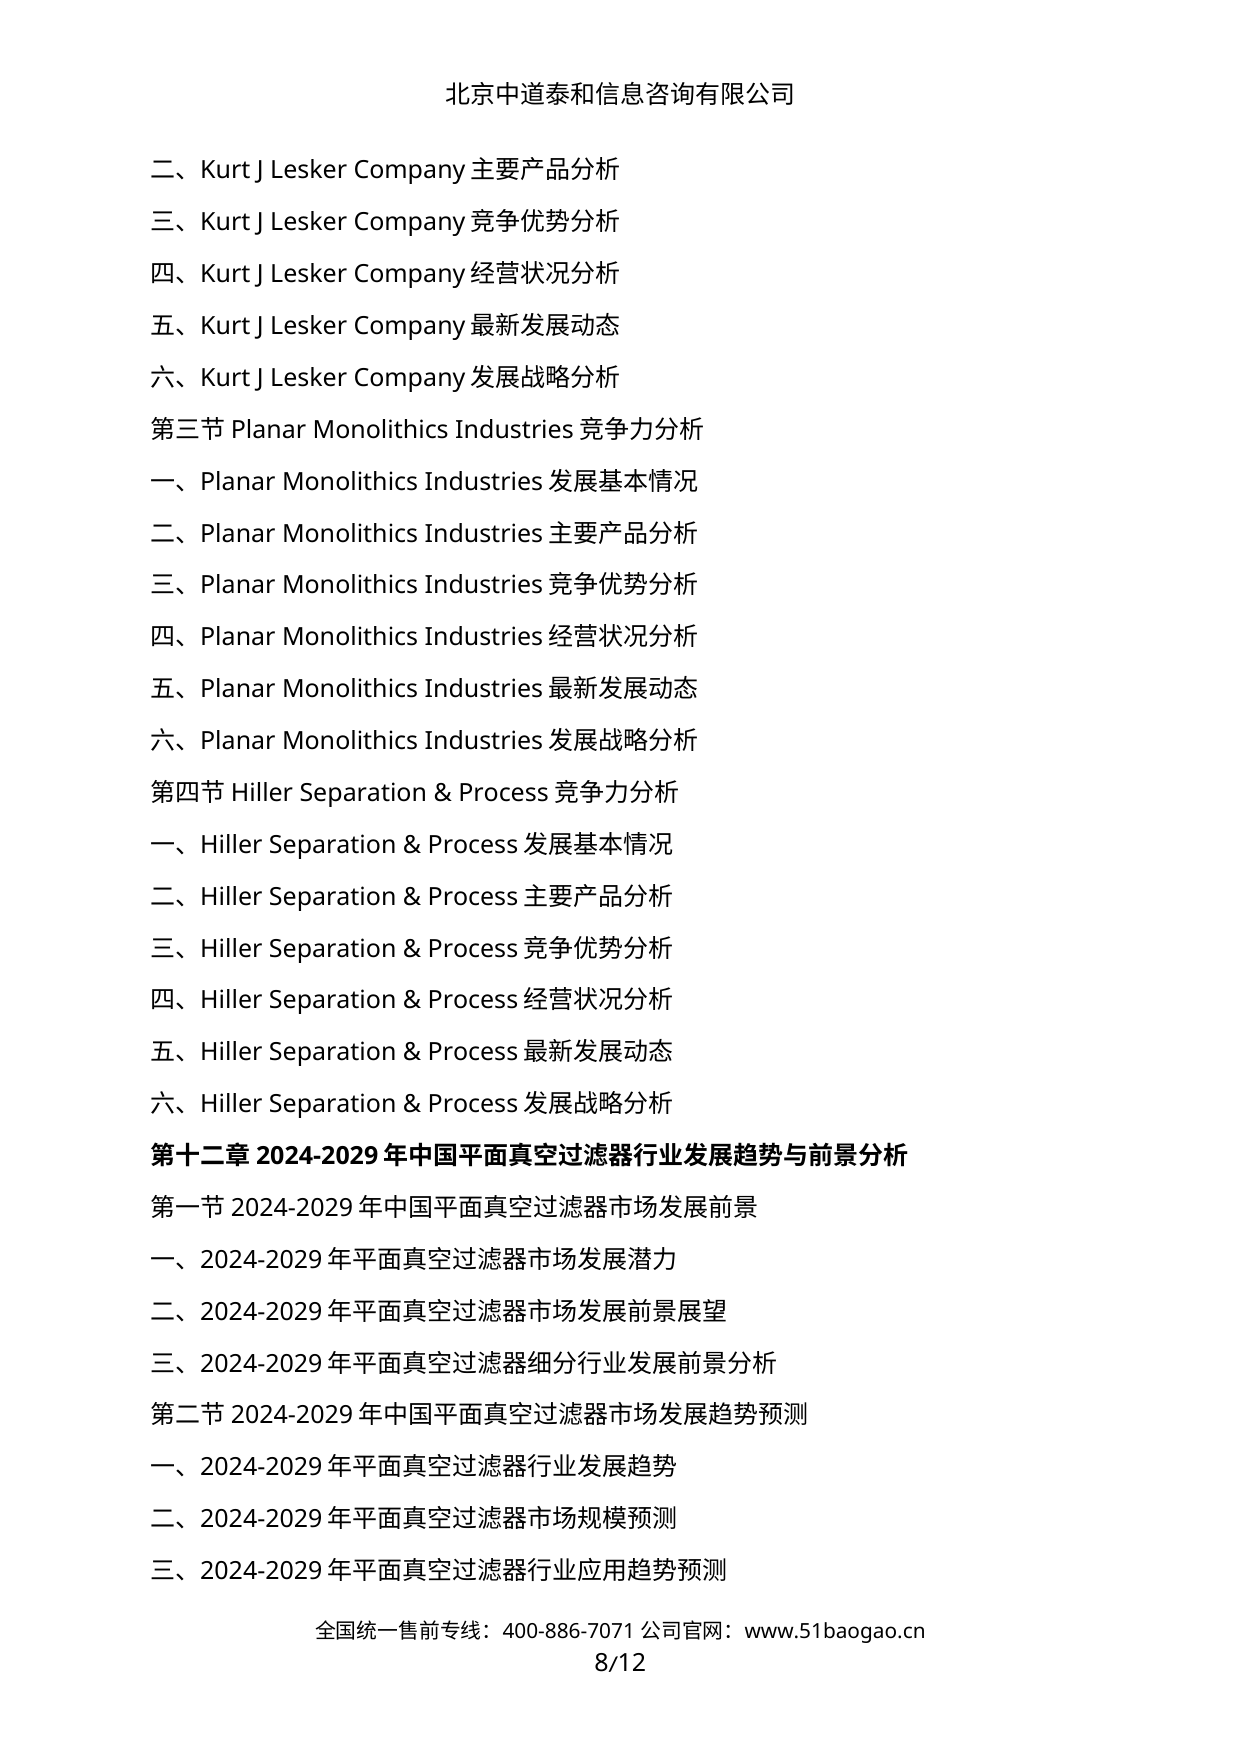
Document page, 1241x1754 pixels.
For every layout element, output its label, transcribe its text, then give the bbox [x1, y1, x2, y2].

text 一、2024-2029年平面真空过滤器行业发展趋势 [150, 1447, 1090, 1483]
text 第一节 2024-2029年中国平面真空过滤器市场发展前景 [150, 1187, 1090, 1224]
text 四、Hiller Separation & Process经营状况分析 [150, 980, 1090, 1016]
text 一、Hiller Separation & Process发展基本情况 [150, 824, 1090, 861]
text 三、2024-2029年平面真空过滤器行业应用趋势预测 [150, 1551, 1090, 1587]
text 四、Kurt J Lesker Company经营状况分析 [150, 254, 1090, 290]
text 二、Hiller Separation & Process主要产品分析 [150, 876, 1090, 912]
text 三、Kurt J Lesker Company竞争优势分析 [150, 202, 1090, 238]
text 三、Planar Monolithics Industries竞争优势分析 [150, 565, 1090, 601]
text 二、2024-2029年平面真空过滤器市场发展前景展望 [150, 1291, 1090, 1327]
text 第十二章 2024-2029年中国平面真空过滤器行业发展趋势与前景分析 [150, 1136, 1090, 1172]
text 第四节 Hiller Separation & Process竞争力分析 [150, 772, 1090, 809]
text 第三节 Planar Monolithics Industries竞争力分析 [150, 409, 1090, 446]
text 四、Planar Monolithics Industries经营状况分析 [150, 617, 1090, 653]
text 六、Hiller Separation & Process发展战略分析 [150, 1084, 1090, 1120]
text 六、Kurt J Lesker Company发展战略分析 [150, 357, 1090, 394]
text 一、2024-2029年平面真空过滤器市场发展潜力 [150, 1239, 1090, 1276]
text 三、2024-2029年平面真空过滤器细分行业发展前景分析 [150, 1343, 1090, 1379]
text 二、Planar Monolithics Industries主要产品分析 [150, 513, 1090, 549]
text 二、2024-2029年平面真空过滤器市场规模预测 [150, 1499, 1090, 1535]
text 二、Kurt J Lesker Company主要产品分析 [150, 150, 1090, 186]
text 五、Hiller Separation & Process最新发展动态 [150, 1032, 1090, 1068]
text 第二节 2024-2029年中国平面真空过滤器市场发展趋势预测 [150, 1395, 1090, 1431]
text 六、Planar Monolithics Industries发展战略分析 [150, 721, 1090, 757]
text 五、Kurt J Lesker Company最新发展动态 [150, 306, 1090, 342]
text 五、Planar Monolithics Industries最新发展动态 [150, 669, 1090, 705]
text 三、Hiller Separation & Process竞争优势分析 [150, 928, 1090, 964]
text 一、Planar Monolithics Industries发展基本情况 [150, 461, 1090, 497]
